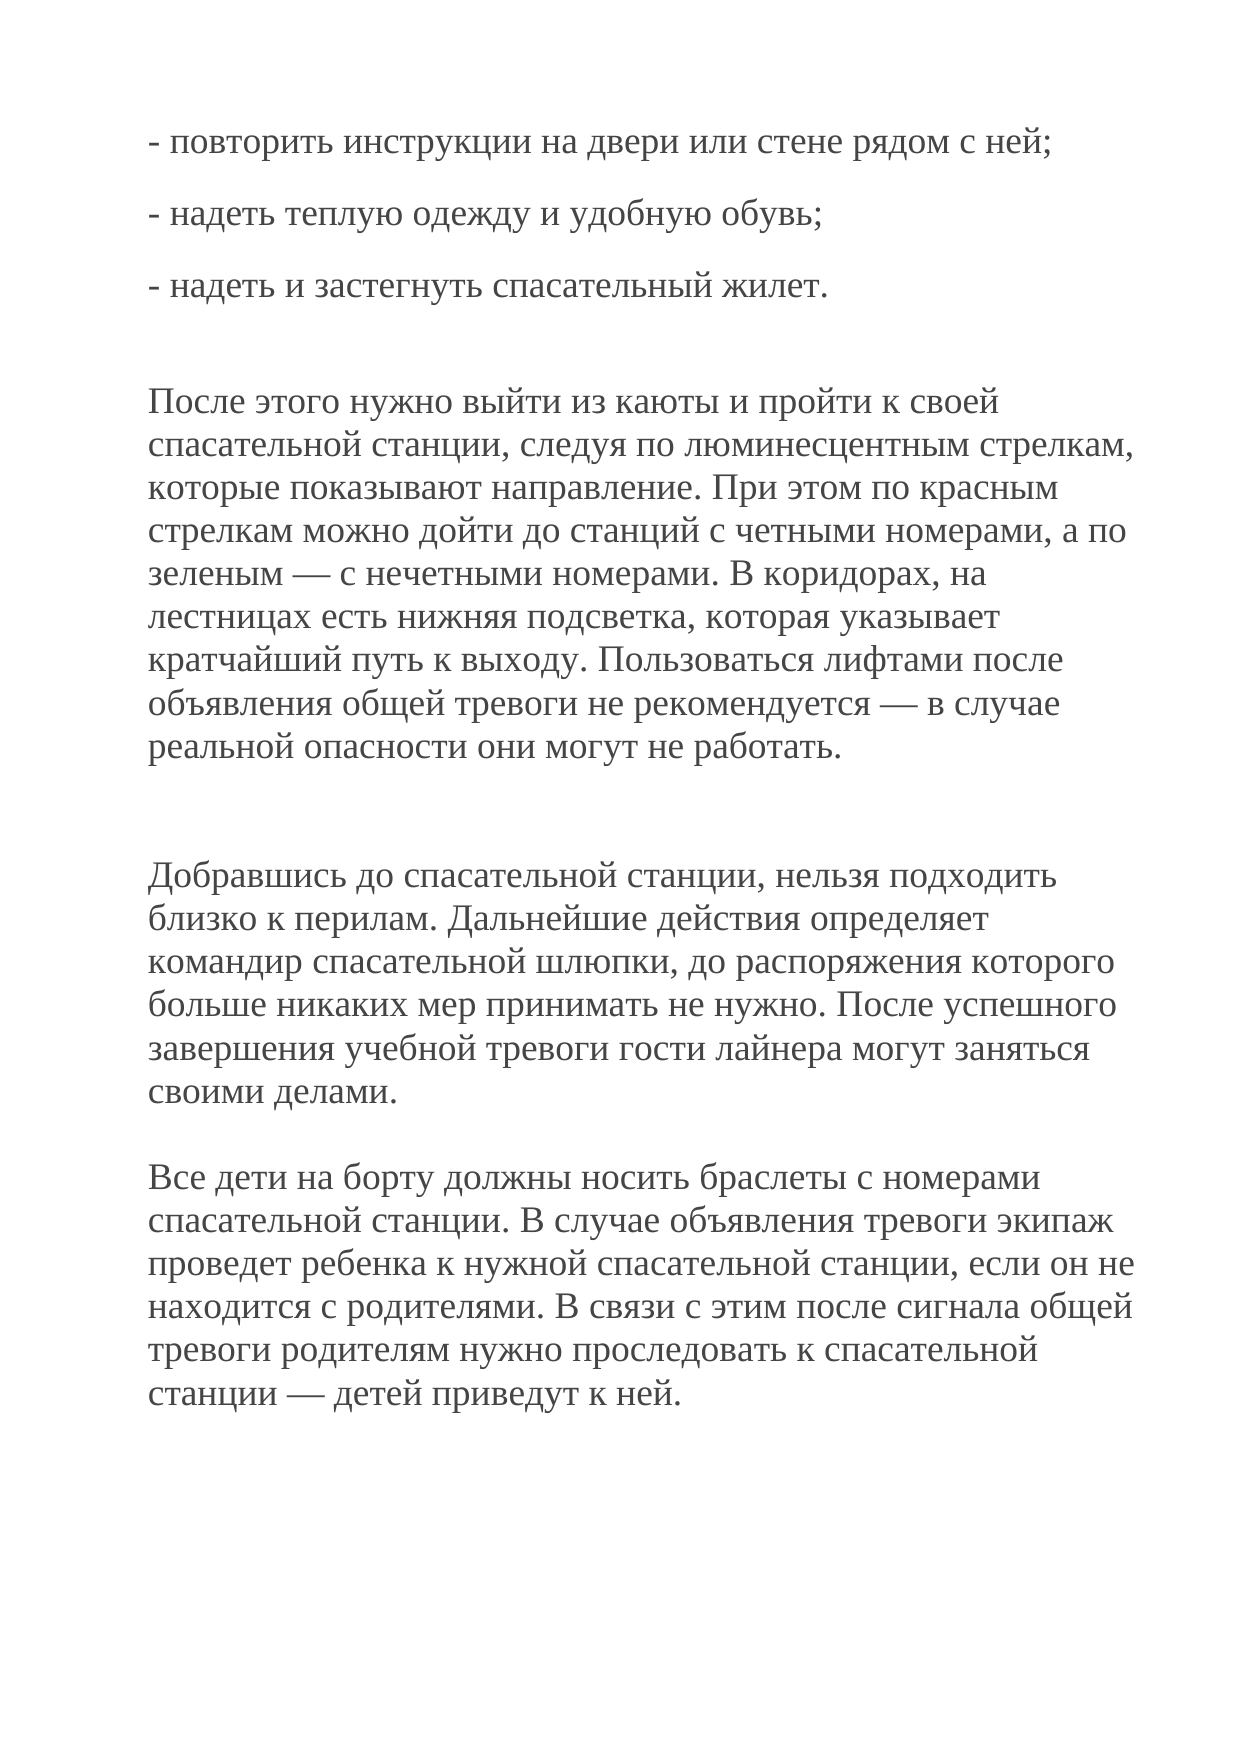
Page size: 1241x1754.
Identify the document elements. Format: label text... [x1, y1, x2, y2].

text После этого нужно выйти из каюты и пройти к своей спасательной станции, следуя по люминесцентным стрелкам, которые показывают направление. При этом по красным стрелкам можно дойти до станций с четными номерами, а по зеленым — с нечетными номерами. В коридорах, на лестницах есть нижняя подсветка, которая указывает кратчайший путь к выходу. Пользоваться лифтами после объявления общей тревоги не рекомендуется — в случае реальной опасности они могут не работать. [148, 335, 1152, 766]
text - повторить инструкции на двери или стене рядом с ней; [148, 118, 1152, 161]
text - надеть теплую одежду и удобную обувь; [148, 190, 1152, 233]
text Добравшись до спасательной станции, нельзя подходить близко к перилам. Дальнейшие действия определяет командир спасательной шлюпки, до распоряжения которого больше никаких мер принимать не нужно. После успешного завершения учебной тревоги гости лайнера могут заняться своими делами. Все дети на борту должны носить браслеты с номерами спасательной станции. В случае объявления тревоги экипаж проведет ребенка к нужной спасательной станции, если он не находится с родителями. В связи с этим после сигнала общей тревоги родителям нужно проследовать к спасательной станции — детей приведут к ней. [148, 766, 1152, 1413]
text - надеть и застегнуть спасательный жилет. [148, 263, 1152, 306]
